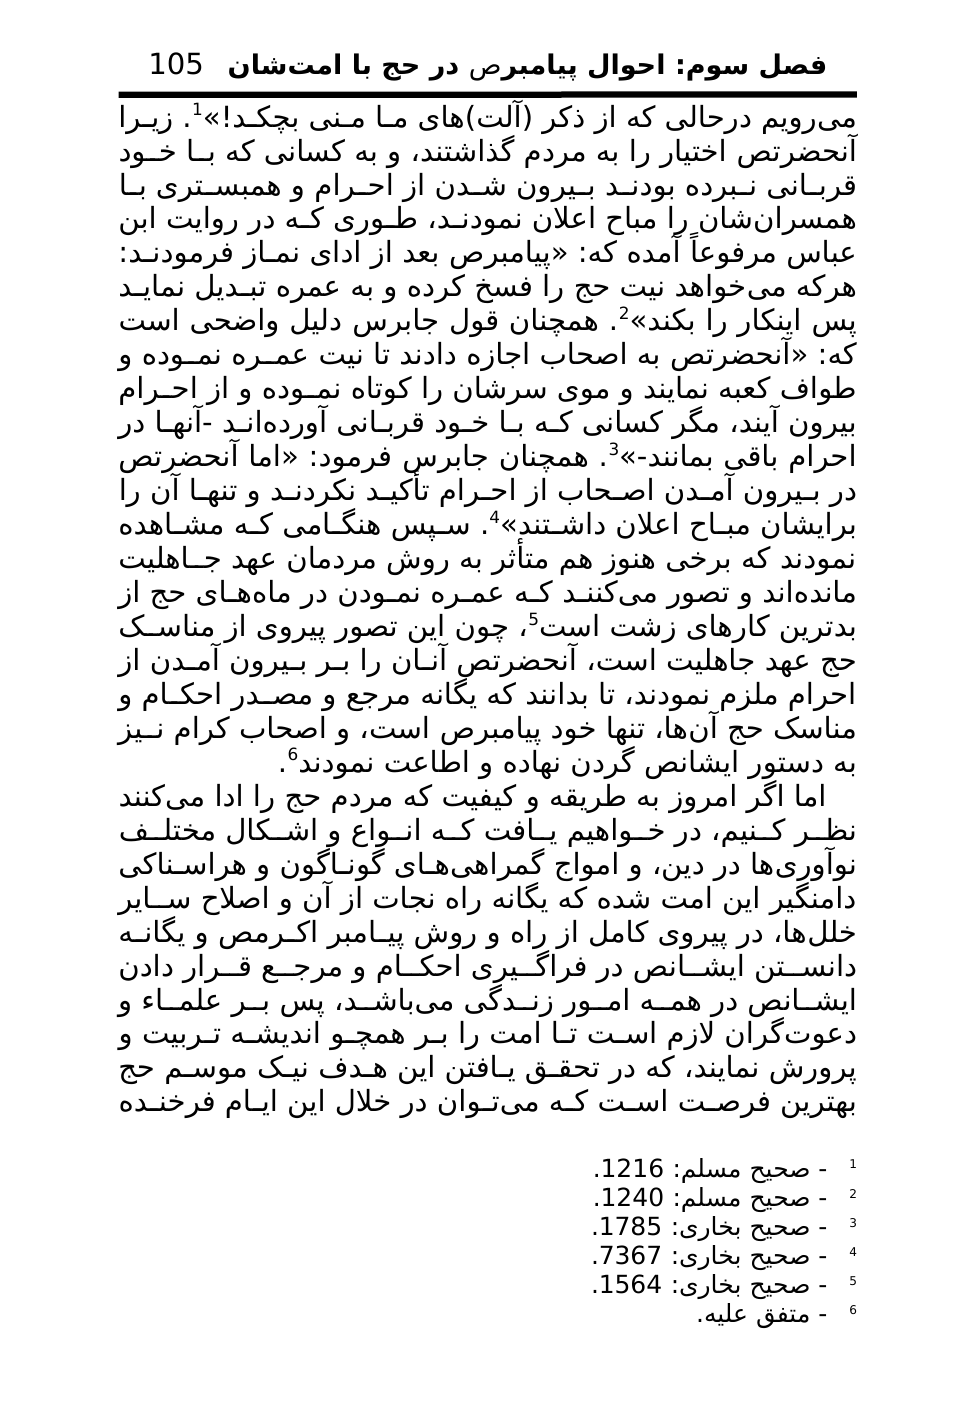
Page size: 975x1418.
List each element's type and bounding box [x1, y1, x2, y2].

text [118, 779, 857, 1119]
text [118, 100, 857, 779]
